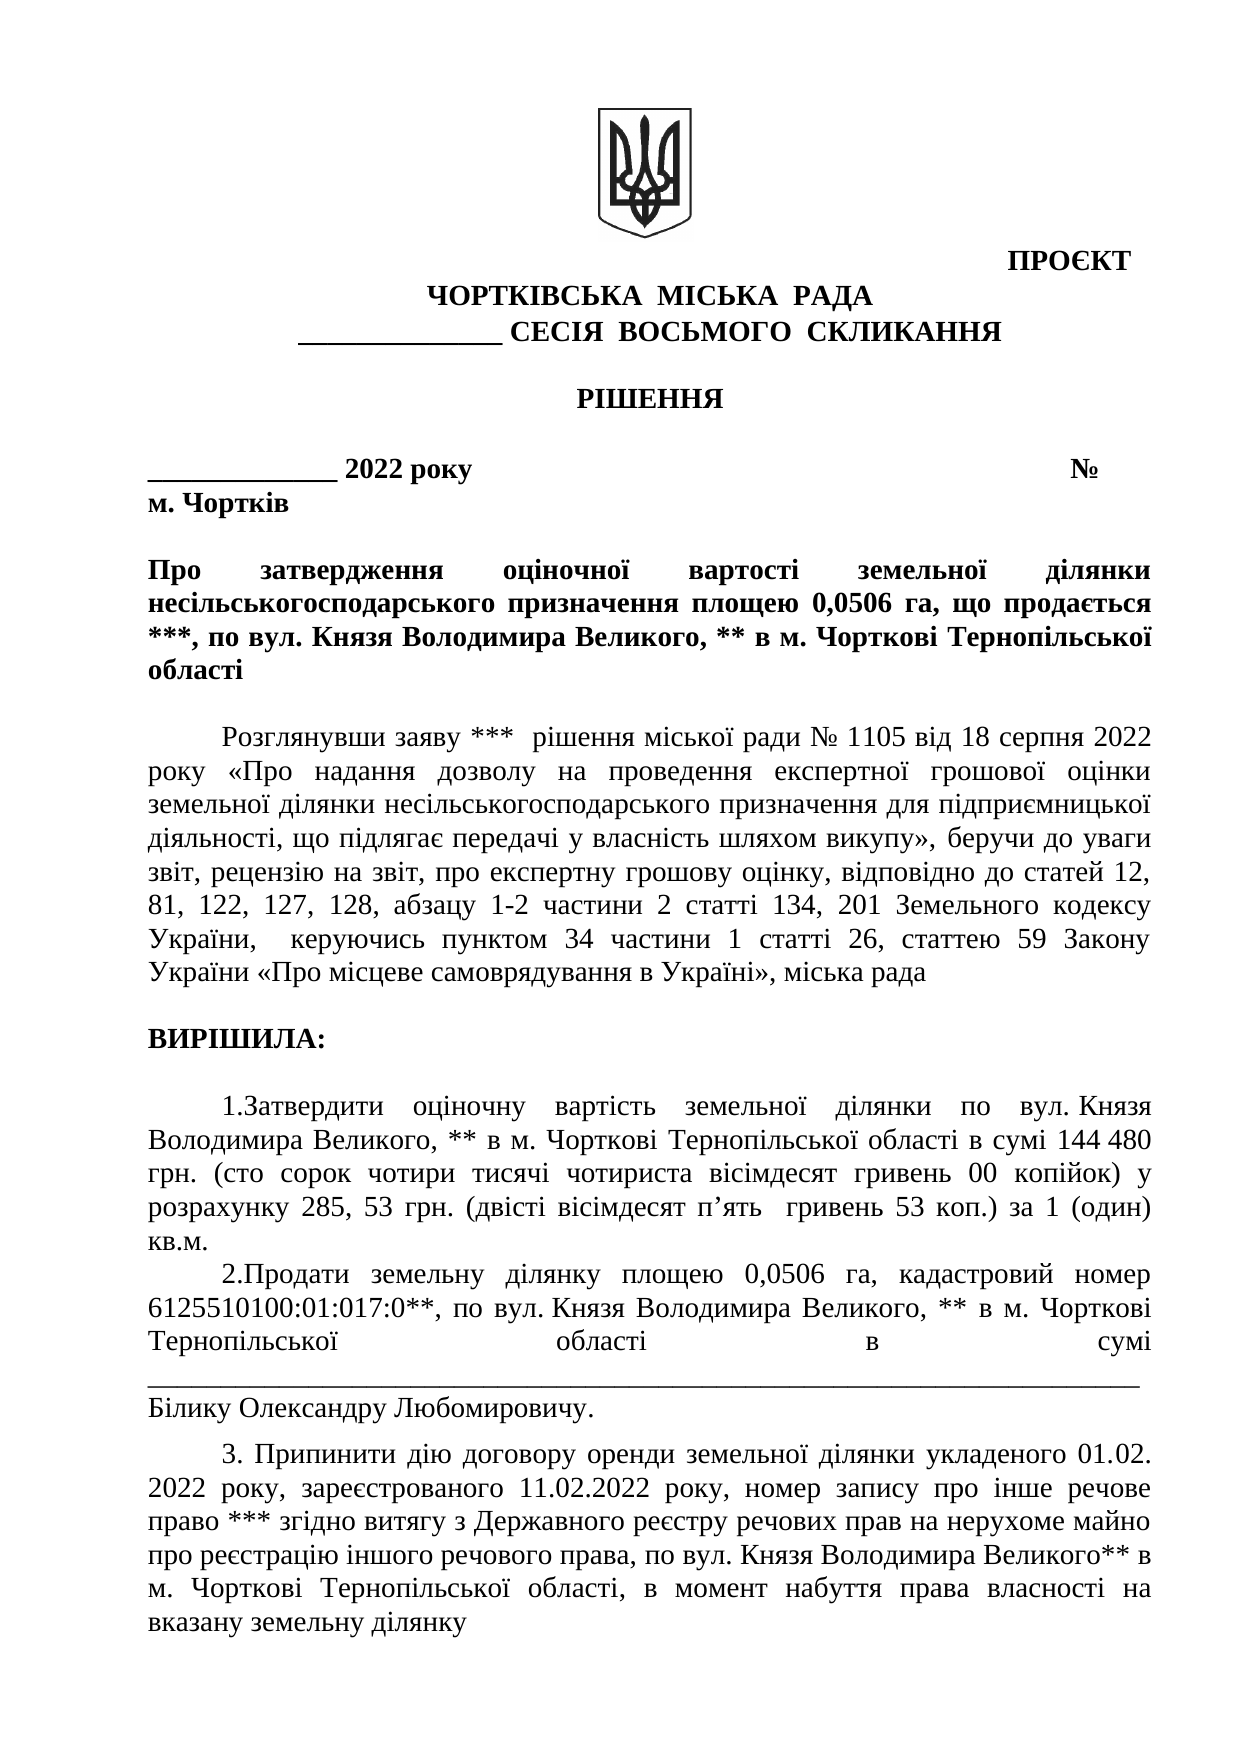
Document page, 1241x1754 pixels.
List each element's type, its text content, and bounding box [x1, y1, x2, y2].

text РІШЕННЯ [148, 381, 1152, 414]
text м. Чортків [148, 485, 1152, 518]
text 1.Затвердити оціночну вартість земельної ділянки по вул. Князя Володимира Великого, ** в м. Чорткові Тернопільської області в сумі 144 480 грн. (сто сорок чотири тисячі чотириста вісімдесят гривень 00 копійок) у розрахунку 285, 53 грн. (двісті вісімдесят п’ять гривень 53 коп.) за 1 (один) кв.м. [148, 1088, 1152, 1256]
text Про затвердження оціночної вартості земельної ділянки несільськогосподарського призначення площею 0,0506 га, що продається ***, по вул. Князя Володимира Великого, ** в м. Чорткові Тернопільської області [148, 552, 1152, 686]
text 3. Припинити дію договору оренди земельної ділянки укладеного 01.02. 2022 року, зареєстрованого 11.02.2022 року, номер запису про інше речове право *** згідно витягу з Державного реєстру речових прав на нерухоме майно про реєстрацію іншого речового права, по вул. Князя Володимира Великого** в м. Чорткові Тернопільської області, в момент набуття права власності на вказану земельну ділянку [148, 1436, 1152, 1638]
text ______________ СЕСІЯ ВОСЬМОГО СКЛИКАННЯ [148, 314, 1152, 347]
text 2.Продати земельну ділянку площею 0,0506 га, кадастровий номер 6125510100:01:017:0**, по вул. Князя Володимира Великого, ** в м. Чорткові Тернопільської області в сумі ____________________________________________________________________ Білику Олександру Любомировичу. [148, 1256, 1152, 1424]
text ПРОЄКТ [148, 88, 1152, 277]
text Розглянувши заяву *** рішення міської ради № 1105 від 18 серпня 2022 року «Про надання дозволу на проведення експертної грошової оцінки земельної ділянки несільськогосподарського призначення для підприємницької діяльності, що підлягає передачі у власність шляхом викупу», беручи до уваги звіт, рецензію на звіт, про експертну грошову оцінку, відповідно до статей 12, 81, 122, 127, 128, абзацу 1-2 частини 2 статті 134, 201 Земельного кодексу України, керуючись пунктом 34 частини 1 статті 26, статтею 59 Закону України «Про місцеве самоврядування в Україні», міська рада [148, 719, 1152, 988]
text ВИРІШИЛА: [148, 1021, 1152, 1055]
text ЧОРТКІВСЬКА МІСЬКА РАДА [148, 278, 1152, 312]
text _____________ 2022 року № [148, 451, 1152, 485]
